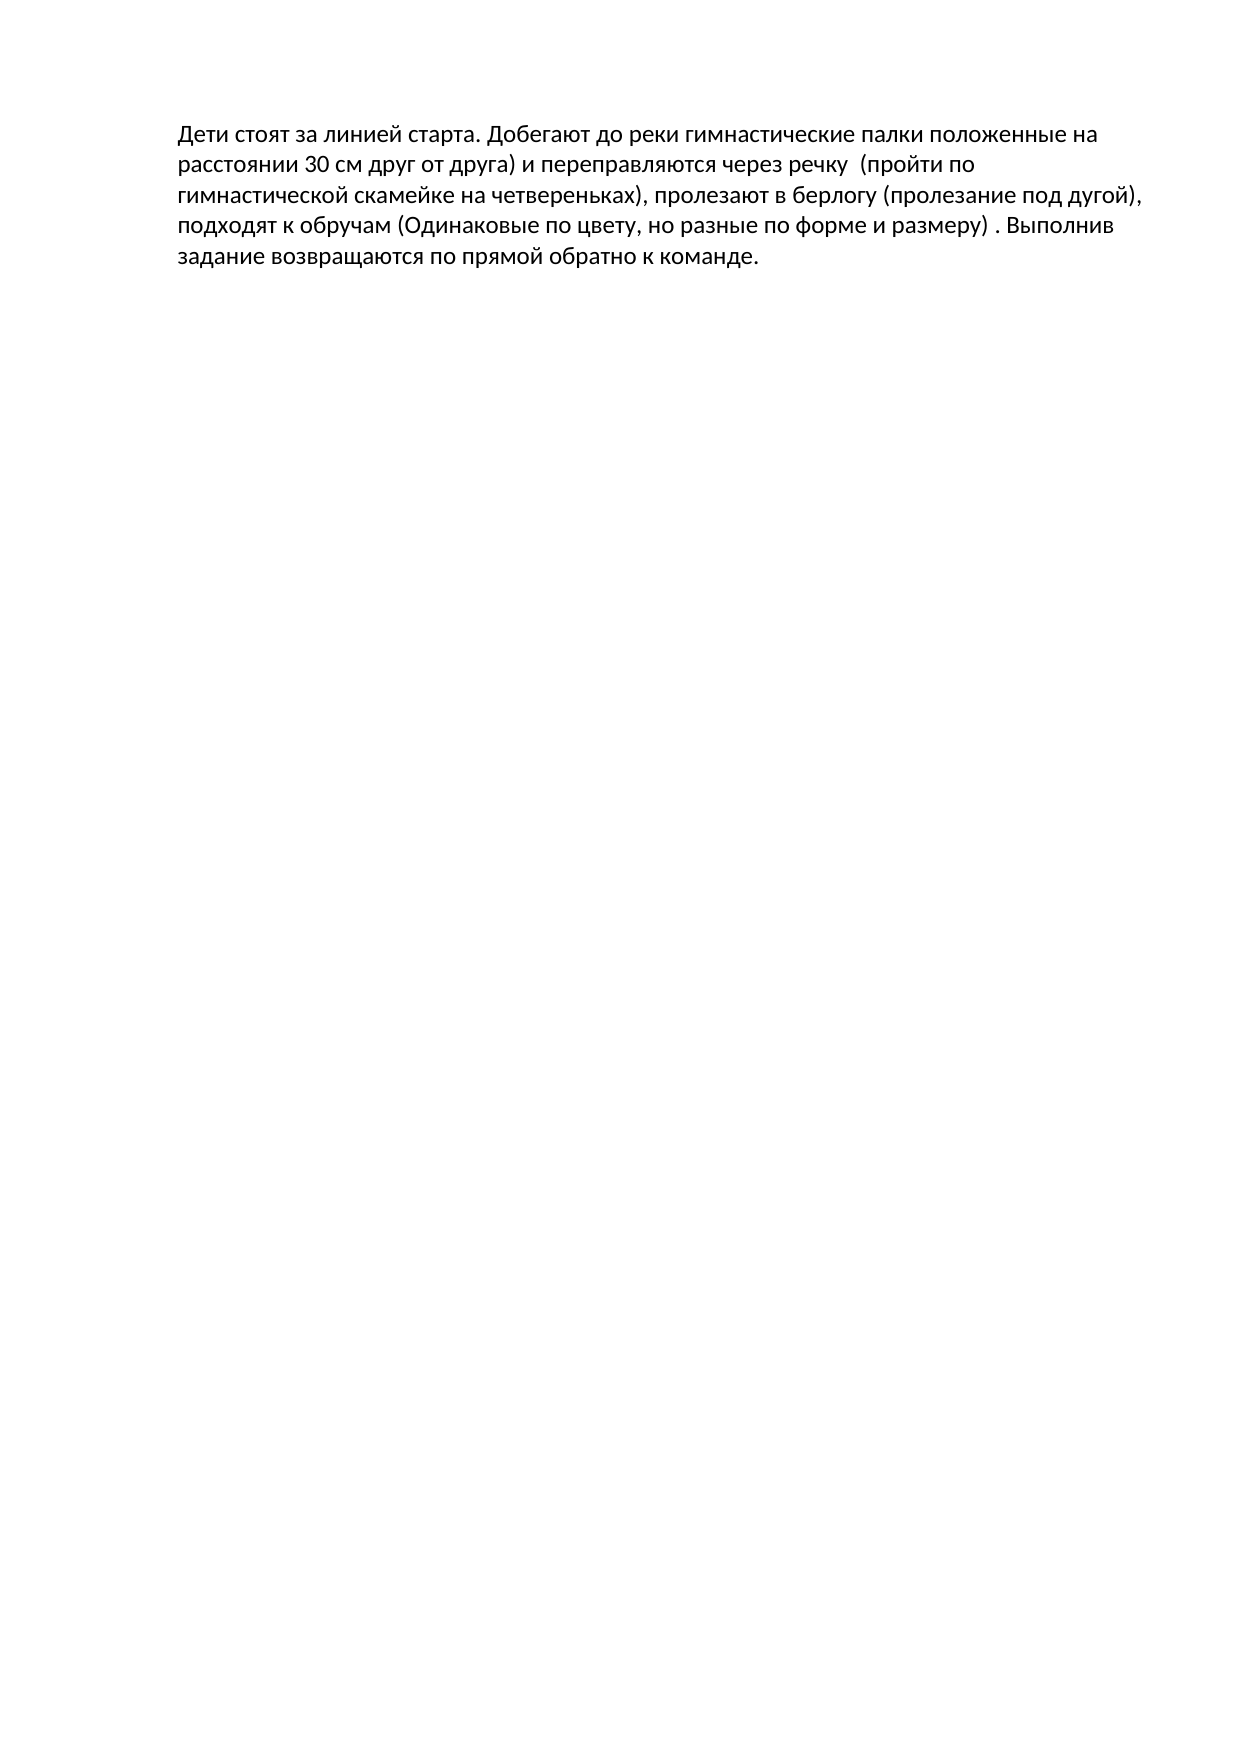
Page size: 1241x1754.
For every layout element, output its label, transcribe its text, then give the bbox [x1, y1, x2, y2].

text Дети стоят за линией старта. Добегают до реки гимнастические палки положенные на расстоянии 30 см друг от друга) и переправляются через речку (пройти по гимнастической скамейке на четвереньках), пролезают в берлогу (пролезание под дугой), подходят к обручам (Одинаковые по цвету, но разные по форме и размеру) . Выполнив задание возвращаются по прямой обратно к команде. [177, 118, 1152, 271]
